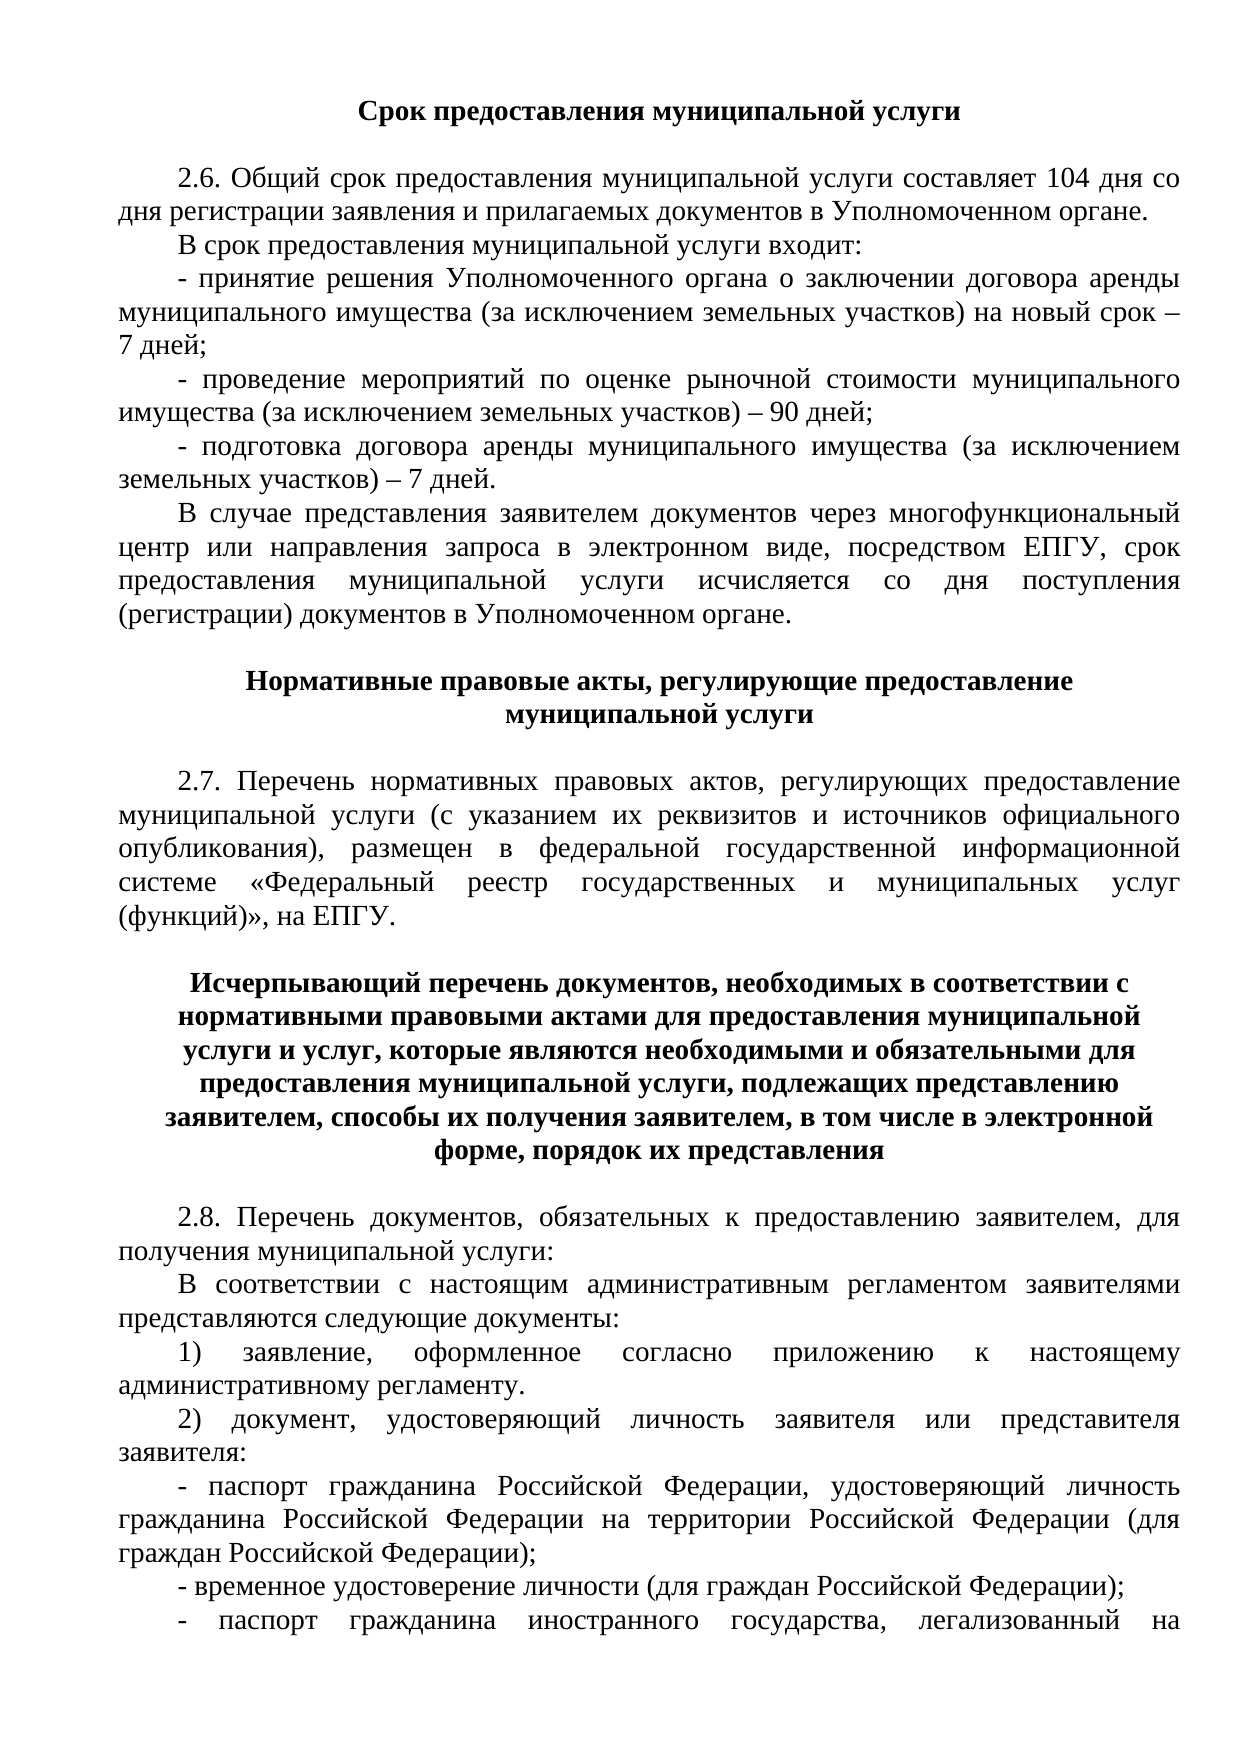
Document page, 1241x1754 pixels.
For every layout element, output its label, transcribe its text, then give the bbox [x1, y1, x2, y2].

text - временное удостоверение личности (для граждан Российской Федерации); [118, 1568, 1181, 1602]
text - проведение мероприятий по оценке рыночной стоимости муниципального имущества (за исключением земельных участков) – 90 дней; [118, 361, 1181, 428]
text 1) заявление, оформленное согласно приложению к настоящему административному регламенту. [118, 1334, 1181, 1401]
text 2.8. Перечень документов, обязательных к предоставлению заявителем, для получения муниципальной услуги: [118, 1199, 1181, 1267]
text 2.7. Перечень нормативных правовых актов, регулирующих предоставление муниципальной услуги (с указанием их реквизитов и источников официального опубликования), размещен в федеральной государственной информационной системе «Федеральный реестр государственных и муниципальных услуг (функций)», на ЕПГУ. [118, 763, 1181, 931]
text В случае представления заявителем документов через многофункциональный центр или направления запроса в электронном виде, посредством ЕПГУ, срок предоставления муниципальной услуги исчисляется со дня поступления (регистрации) документов в Уполномоченном органе. [118, 495, 1181, 629]
subtitle Нормативные правовые акты, регулирующие предоставление муниципальной услуги [138, 663, 1181, 730]
text - подготовка договора аренды муниципального имущества (за исключением земельных участков) – 7 дней. [118, 428, 1181, 495]
text В соответствии с настоящим административным регламентом заявителями представляются следующие документы: [118, 1267, 1181, 1334]
text - принятие решения Уполномоченного органа о заключении договора аренды муниципального имущества (за исключением земельных участков) на новый срок – 7 дней; [118, 260, 1181, 361]
text 2) документ, удостоверяющий личность заявителя или представителя заявителя: [118, 1401, 1181, 1468]
subtitle Исчерпывающий перечень документов, необходимых в соответствии с нормативными правовыми актами для предоставления муниципальной услуги и услуг, которые являются необходимыми и обязательными для предоставления муниципальной услуги, подлежащих представлению заявителем, способы их получения заявителем, в том числе в электронной форме, порядок их представления [138, 965, 1181, 1166]
text - паспорт гражданина Российской Федерации, удостоверяющий личность гражданина Российской Федерации на территории Российской Федерации (для граждан Российской Федерации); [118, 1468, 1181, 1568]
text 2.6. Общий срок предоставления муниципальной услуги составляет 104 дня со дня регистрации заявления и прилагаемых документов в Уполномоченном органе. [118, 160, 1181, 227]
subtitle Срок предоставления муниципальной услуги [138, 93, 1181, 126]
text В срок предоставления муниципальной услуги входит: [118, 227, 1181, 260]
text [118, 1602, 1181, 1636]
